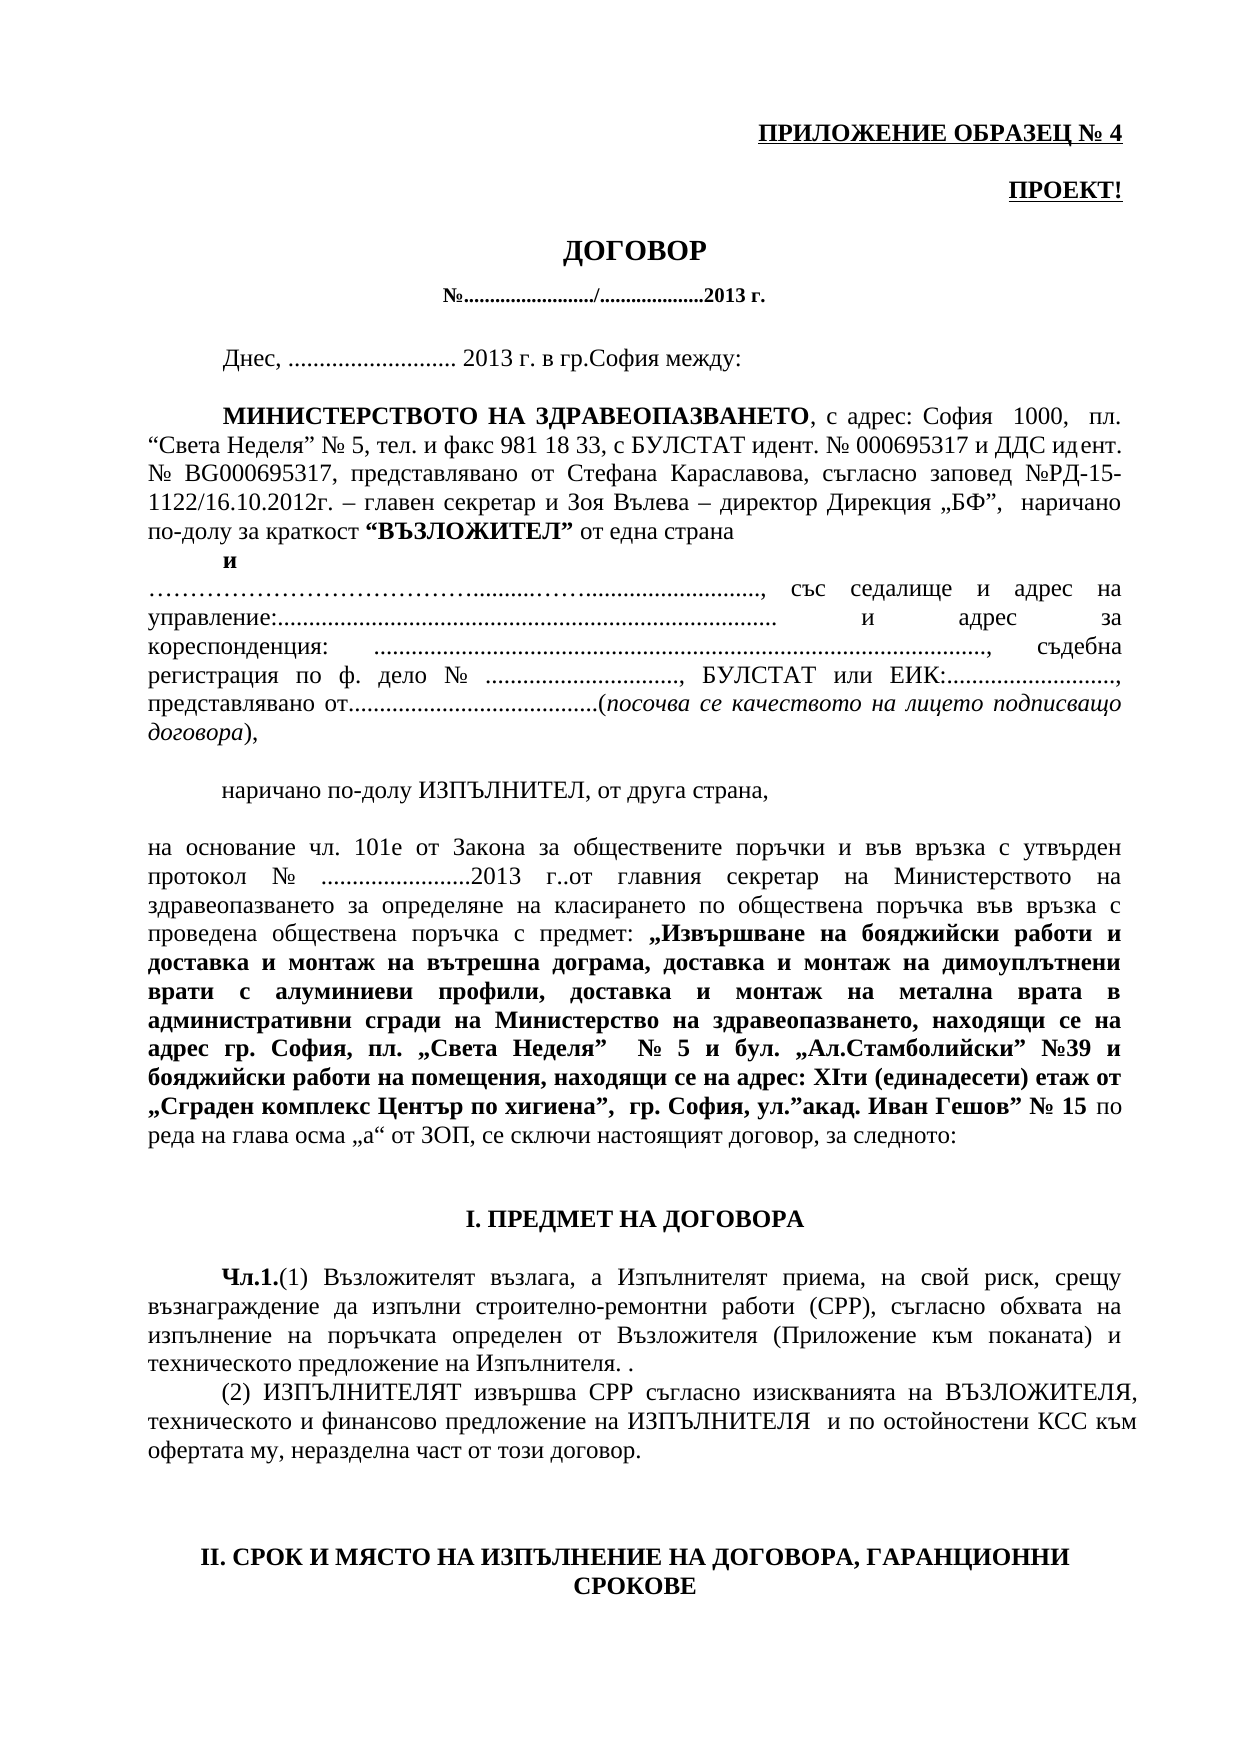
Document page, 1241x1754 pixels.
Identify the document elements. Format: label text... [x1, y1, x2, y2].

text (2) ИЗПЪЛНИТЕЛЯТ извършва СРР съгласно изискванията на ВЪЗЛОЖИТЕЛЯ, техническото и финансово предложение на ИЗПЪЛНИТЕЛЯ и по остойностени КСС към офертата му, неразделна част от този договор. [148, 1377, 1138, 1463]
text ІI. СРОК И МЯСТО НА ИЗПЪЛНЕНИЕ НА ДОГОВОРА, ГАРАНЦИОННИ СРОКОВЕ [148, 1542, 1122, 1600]
text ПРИЛОЖЕНИЕ ОБРАЗЕЦ № 4 [148, 118, 1122, 147]
text ПРОЕКТ! [148, 176, 1122, 204]
text ДОГОВОР [148, 233, 1122, 267]
text на основание чл. 101е от Закона за обществените поръчки и във връзка с утвърден протокол № ........................2013 г..от главния секретар на Министерството на здравеопазването за определяне на класирането по обществена поръчка във връзка с проведена обществена поръчка с предмет: „Извършване на бояджийски работи и доставка и монтаж на вътрешна дограма, доставка и монтаж на димоуплътнени врати с алуминиеви профили, доставка и монтаж на метална врата в административни сгради на Министерство на здравеопазването, находящи се на адрес гр. София, пл. „Света Неделя” № 5 и бул. „Ал.Стамболийски” №39 и бояджийски работи на помещения, находящи се на адрес: ХІти (единадесети) етаж от „Сграден комплекс Център по хигиена”, гр. София, ул.”акад. Иван Гешов” № 15 по реда на глава осма „а“ от ЗОП, се сключи настоящият договор, за следното: [148, 832, 1122, 1148]
text МИНИСТЕРСТВОТО НА ЗДРАВЕОПАЗВАНЕТО, с адрес: София 1000, пл. “Света Неделя” № 5, тел. и факс 981 18 33, с БУЛСТАТ идент. № 000695317 и ДДС идeнт. № BG000695317, представлявано от Стефана Караславова, съгласно заповед №РД-15-1122/16.10.2012г. – главен секретар и Зоя Вълева – директор Дирекция „БФ”, наричано по-долу за краткост “ВЪЗЛОЖИТЕЛ” от една страна [148, 401, 1122, 545]
text Днес, ........................... 2013 г. в гр.София между: [148, 343, 1122, 372]
text наричано по-долу ИЗПЪЛНИТЕЛ, от друга страна, [148, 775, 1122, 803]
text Чл.1.(1) Възложителят възлага, а Изпълнителят приема, на свой риск, срещу възнаграждение да изпълни строително-ремонтни работи (СРР), съгласно обхвата на изпълнение на поръчката определен от Възложителя (Приложение към поканата) и техническото предложение на Изпълнителя. . [148, 1262, 1122, 1377]
text №........................./....................2013 г. [369, 283, 1122, 307]
text I. ПРЕДМЕТ НА ДОГОВОРА [148, 1202, 1122, 1233]
text …………………………………..........……............................, със седалище и адрес на управление:................................................................................ и адрес за кореспонденция: .................................................................................................., съдебна регистрация по ф. дело № ..............................., БУЛСТАТ или ЕИК:..........................., представлявано от........................................(посочва се качеството на лицето подписващо договора), [148, 573, 1122, 746]
text и [148, 545, 1122, 573]
